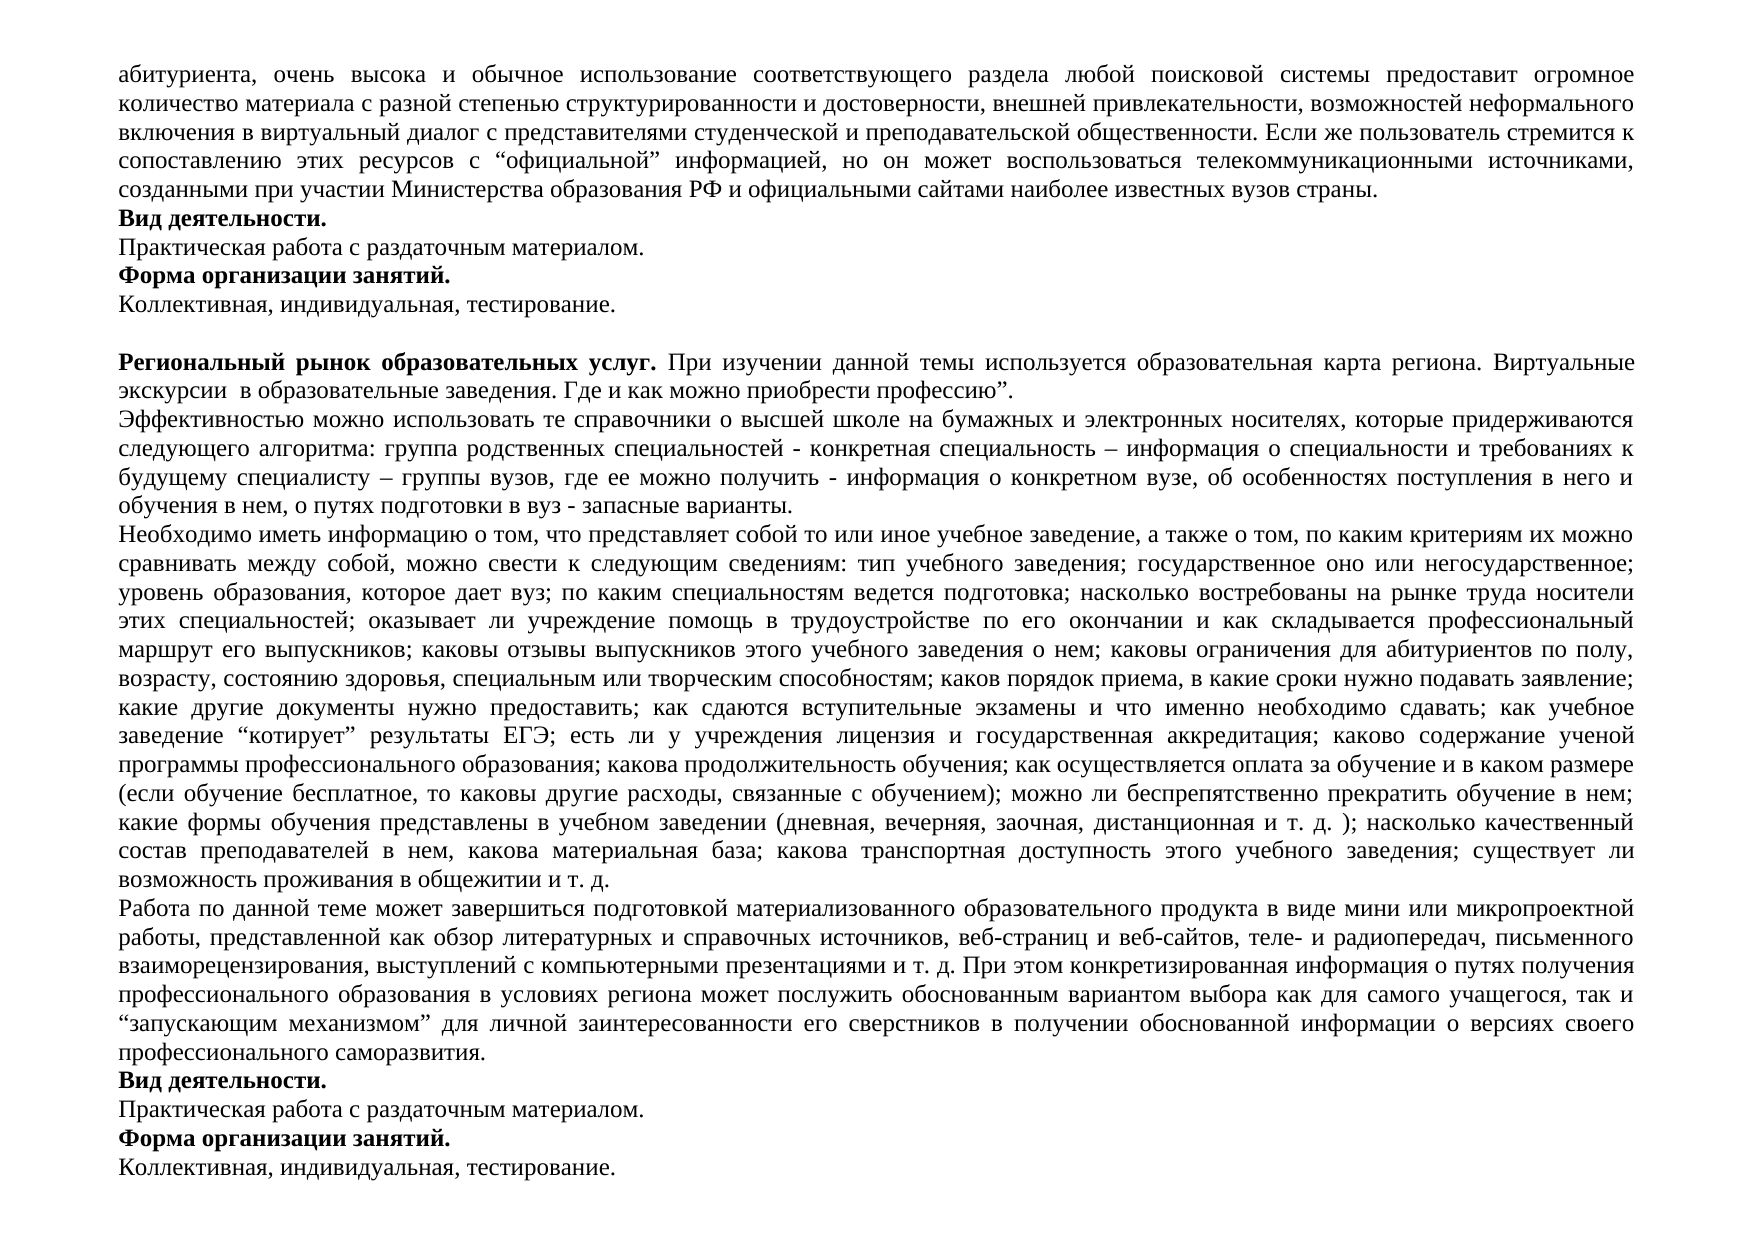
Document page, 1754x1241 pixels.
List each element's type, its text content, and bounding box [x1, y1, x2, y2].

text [118, 59, 1636, 203]
text Практическая работа с раздаточным материалом. [118, 232, 1636, 260]
text Вид деятельности. [118, 1065, 1636, 1094]
text Вид деятельности. [118, 203, 1636, 232]
text Эффективностью можно использовать те справочники о высшей школе на бумажных и электронных носителях, которые придерживаются следующего алгоритма: группа родственных специальностей - конкретная специальность – информация о специальности и требованиях к будущему специалисту – группы вузов, где ее можно получить - информация о конкретном вузе, об особенностях поступления в него и обучения в нем, о путях подготовки в вуз - запасные варианты. [118, 404, 1636, 519]
text Коллективная, индивидуальная, тестирование. [118, 1152, 1636, 1180]
text Региональный рынок образовательных услуг. При изучении данной темы используется образовательная карта региона. Виртуальные экскурсии в образовательные заведения. Где и как можно приобрести профессию”. [118, 347, 1636, 404]
text Форма организации занятий. [118, 260, 1636, 289]
text Работа по данной теме может завершиться подготовкой материализованного образовательного продукта в виде мини или микропроектной работы, представленной как обзор литературных и справочных источников, веб-страниц и веб-сайтов, теле- и радиопередач, письменного взаиморецензирования, выступлений с компьютерными презентациями и т. д. При этом конкретизированная информация о путях получения профессионального образования в условиях региона может послужить обоснованным вариантом выбора как для самого учащегося, так и “запускающим механизмом” для личной заинтересованности его сверстников в получении обоснованной информации о версиях своего профессионального саморазвития. [118, 893, 1636, 1065]
text Форма организации занятий. [118, 1123, 1636, 1152]
text Необходимо иметь информацию о том, что представляет собой то или иное учебное заведение, а также о том, по каким критериям их можно сравнивать между собой, можно свести к следующим сведениям: тип учебного заведения; государственное оно или негосударственное; уровень образования, которое дает вуз; по каким специальностям ведется подготовка; насколько востребованы на рынке труда носители этих специальностей; оказывает ли учреждение помощь в трудоустройстве по его окончании и как складывается профессиональный маршрут его выпускников; каковы отзывы выпускников этого учебного заведения о нем; каковы ограничения для абитуриентов по полу, возрасту, состоянию здоровья, специальным или творческим способностям; каков порядок приема, в какие сроки нужно подавать заявление; какие другие документы нужно предоставить; как сдаются вступительные экзамены и что именно необходимо сдавать; как учебное заведение “котирует” результаты ЕГЭ; есть ли у учреждения лицензия и государственная аккредитация; каково содержание ученой программы профессионального образования; какова продолжительность обучения; как осуществляется оплата за обучение и в каком размере (если обучение бесплатное, то каковы другие расходы, связанные с обучением); можно ли беспрепятственно прекратить обучение в нем; какие формы обучения представлены в учебном заведении (дневная, вечерняя, заочная, дистанционная и т. д. ); насколько качественный состав преподавателей в нем, какова материальная база; какова транспортная доступность этого учебного заведения; существует ли возможность проживания в общежитии и т. д. [118, 519, 1636, 893]
text Коллективная, индивидуальная, тестирование. [118, 289, 1636, 318]
text Практическая работа с раздаточным материалом. [118, 1094, 1636, 1123]
